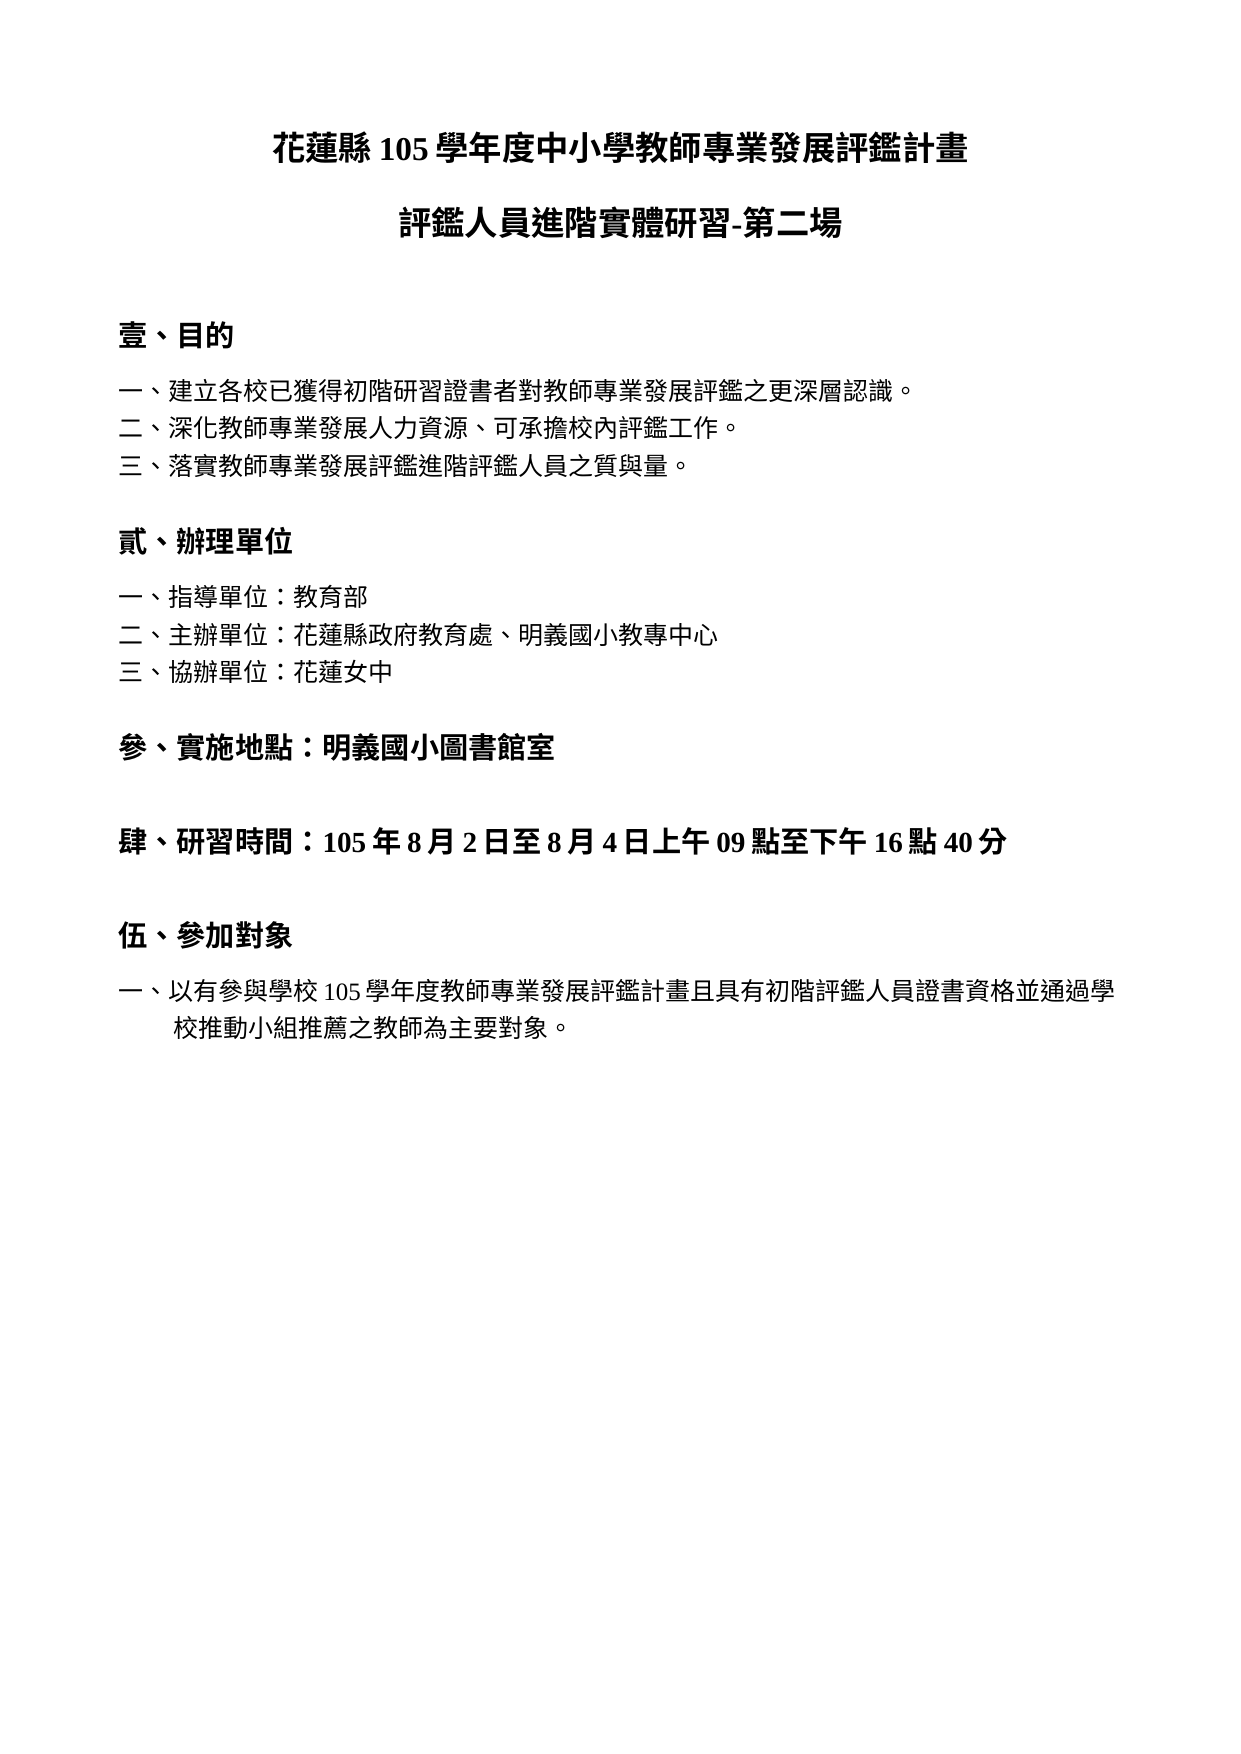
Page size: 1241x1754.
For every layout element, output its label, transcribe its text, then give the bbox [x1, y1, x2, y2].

text 三、協辦單位：花蓮女中 [118, 652, 1122, 689]
text 三、落實教師專業發展評鑑進階評鑑人員之質與量。 [118, 446, 1122, 483]
text 花蓮縣105學年度中小學教師專業發展評鑑計畫 [118, 108, 1122, 183]
text 壹、目的 [118, 296, 1122, 371]
text 肆、研習時間：105年8月2日至8月4日上午09點至下午16點40分 [118, 802, 1122, 877]
text 二、主辦單位：花蓮縣政府教育處、明義國小教專中心 [118, 614, 1122, 652]
text 一、建立各校已獲得初階研習證書者對教師專業發展評鑑之更深層認識。 [118, 371, 1122, 408]
text 一、指導單位：教育部 [118, 577, 1122, 614]
text 二、深化教師專業發展人力資源、可承擔校內評鑑工作。 [118, 408, 1122, 446]
text 參、實施地點：明義國小圖書館室 [118, 708, 1122, 783]
text 伍、參加對象 [118, 896, 1122, 971]
text 貳、辦理單位 [118, 502, 1122, 577]
text 一、以有參與學校105學年度教師專業發展評鑑計畫且具有初階評鑑人員證書資格並通過學校推動小組推薦之教師為主要對象。 [118, 971, 1122, 1046]
text 評鑑人員進階實體研習-第二場 [118, 183, 1122, 258]
